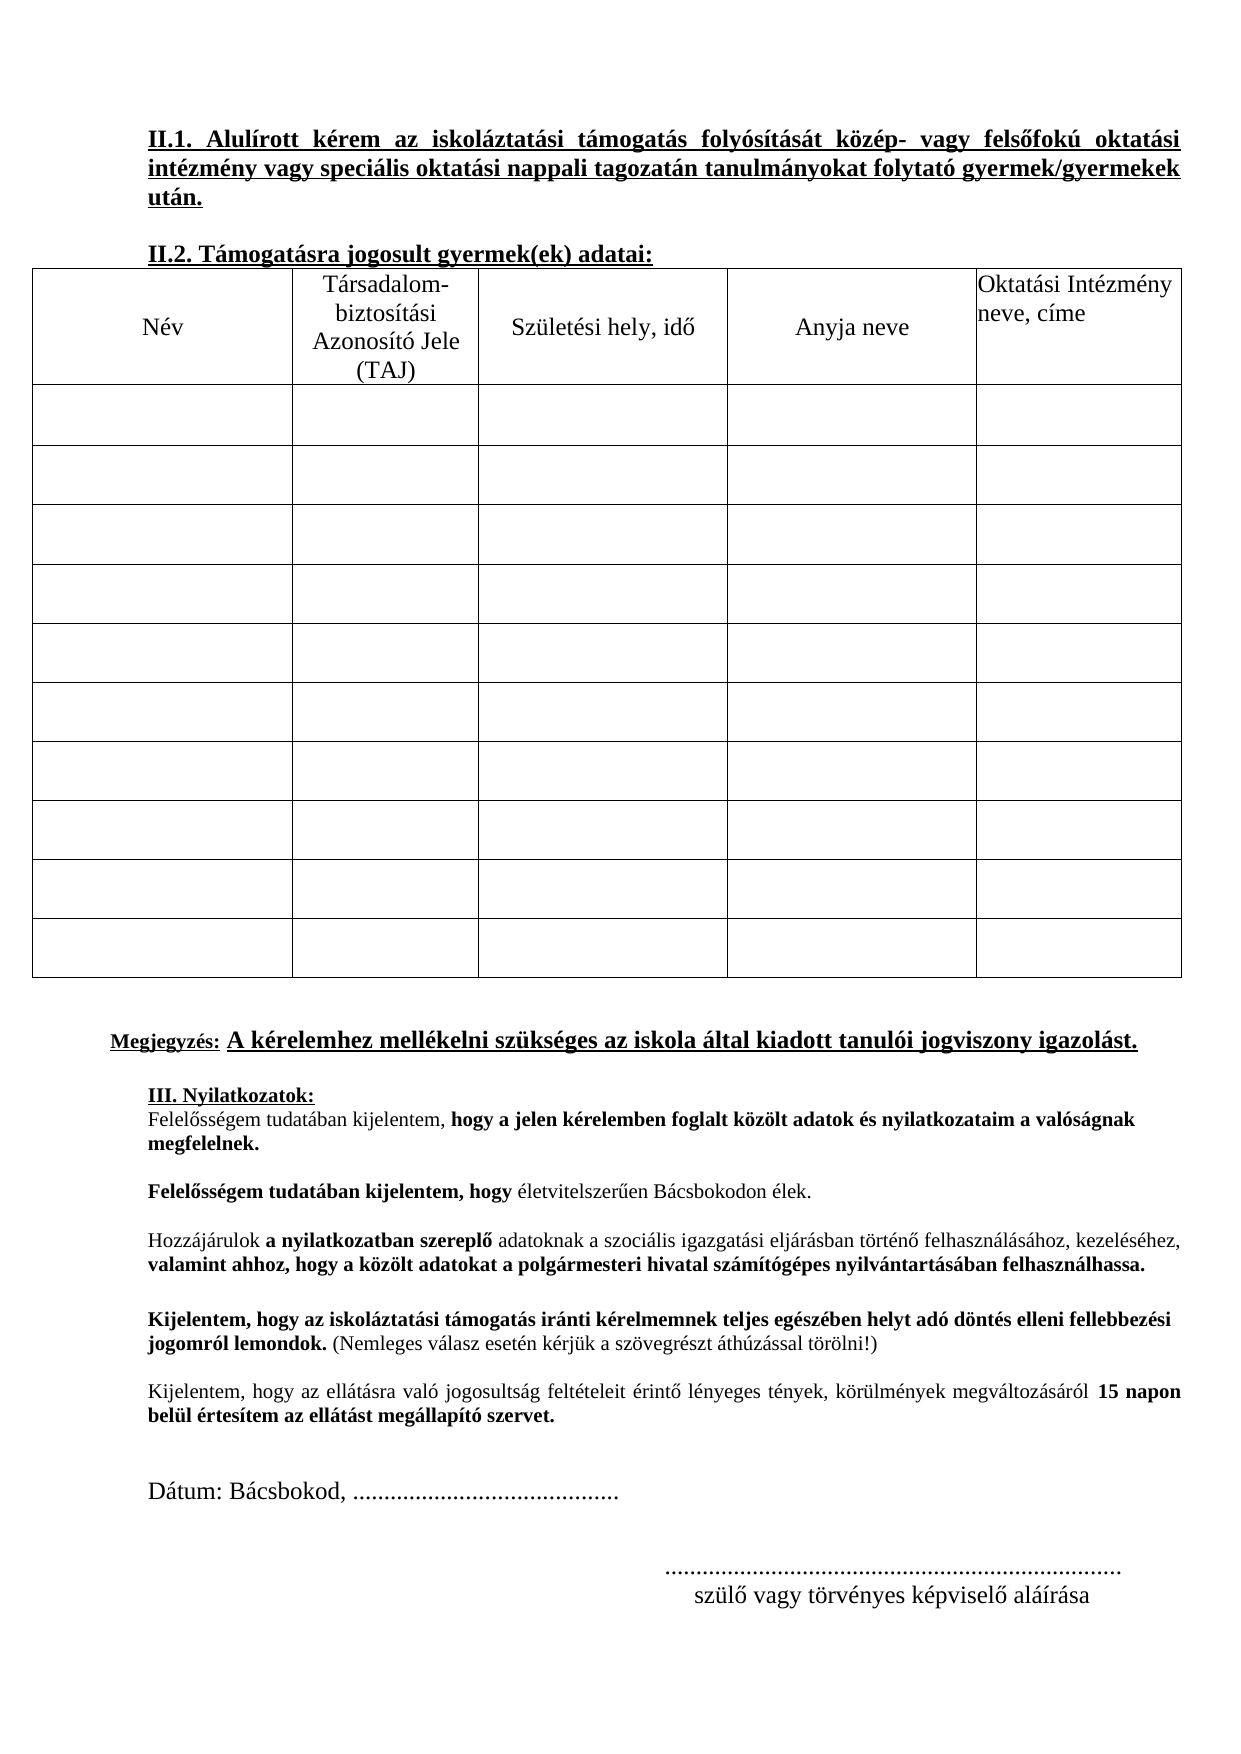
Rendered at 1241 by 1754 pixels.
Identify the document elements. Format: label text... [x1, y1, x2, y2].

table_cell [479, 683, 727, 741]
text Dátum: Bácsbokod, [148, 1476, 1181, 1505]
text Megjegyzés: A kérelemhez mellékelni szükséges az iskola által kiadott tanulói jogviszony igazolást. [110, 1025, 1181, 1054]
table_cell [293, 919, 478, 977]
table_cell [479, 565, 727, 622]
table_cell [293, 801, 478, 859]
table_cell [33, 683, 292, 741]
table_cell [479, 446, 727, 504]
table_header Név [33, 269, 292, 384]
table_cell [33, 624, 292, 682]
text Felelősségem tudatában kijelentem, hogy a jelen kérelemben foglalt közölt adatok és nyilatkozataim a valóságnak megfelelnek. [148, 1107, 1181, 1155]
table_cell [977, 385, 1181, 445]
table_cell [479, 505, 727, 563]
table_cell [728, 742, 976, 800]
table_cell [479, 624, 727, 682]
text II.1. Alulírott kérem az iskoláztatási támogatás folyósítását közép- vagy felsőfokú oktatási intézmény vagy speciális oktatási nappali tagozatán tanulmányokat folytató gyermek/gyermekek után. [148, 179, 1181, 210]
table_cell [977, 919, 1181, 977]
table_cell [728, 860, 976, 918]
table_cell [977, 801, 1181, 859]
table_header Anyja neve [728, 269, 976, 384]
table_cell [293, 683, 478, 741]
table_cell [33, 505, 292, 563]
table_cell [479, 919, 727, 977]
table_cell [977, 446, 1181, 504]
table_cell [977, 624, 1181, 682]
table_cell [728, 565, 976, 622]
table_cell [977, 742, 1181, 800]
table_cell [293, 860, 478, 918]
text Kijelentem, hogy az ellátásra való jogosultság feltételeit érintő lényeges tények, körülmények megváltozásáról 15 napon belül értesítem az ellátást megállapító szervet. [148, 1379, 1181, 1427]
text Kijelentem, hogy az iskoláztatási támogatás iránti kérelmemnek teljes egészében helyt adó döntés elleni fellebbezési jogomról lemondok. (Nemleges válasz esetén kérjük a szövegrészt áthúzással törölni!) [148, 1307, 1181, 1355]
table_cell [33, 801, 292, 859]
table_cell [479, 801, 727, 859]
table_cell [977, 683, 1181, 741]
table_cell [293, 565, 478, 622]
text II.2. Támogatásra jogosult gyermek(ek) adatai: [148, 239, 1181, 268]
text II.1. Alulírott kérem az iskoláztatási támogatás folyósítását közép- vagy felsőfokú oktatási intézmény vagy speciális oktatási nappali tagozatán tanulmányokat folytató gyermek/gyermekek után. [148, 151, 1181, 178]
table_cell [293, 742, 478, 800]
table_cell [728, 801, 976, 859]
text II.1. Alulírott kérem az iskoláztatási támogatás folyósítását közép- vagy felsőfokú oktatási intézmény vagy speciális oktatási nappali tagozatán tanulmányokat folytató gyermek/gyermekek után. [148, 124, 1181, 149]
table_cell [977, 505, 1181, 563]
table_cell [479, 385, 727, 445]
table_cell [33, 565, 292, 622]
table_cell [293, 385, 478, 445]
text Felelősségem tudatában kijelentem, hogy életvitelszerűen Bácsbokodon élek. [148, 1179, 1181, 1203]
table_cell [293, 624, 478, 682]
table_cell [977, 860, 1181, 918]
table_cell [728, 385, 976, 445]
table_header Társadalom-biztosítási Azonosító Jele (TAJ) [293, 269, 478, 384]
table_cell [479, 860, 727, 918]
text szülő vagy törvényes képviselő aláírása [148, 1580, 1181, 1609]
table_cell [728, 919, 976, 977]
table_cell [479, 742, 727, 800]
table_cell [33, 446, 292, 504]
text Hozzájárulok a nyilatkozatban szereplő adatoknak a szociális igazgatási eljárásban történő felhasználásához, kezeléséhez, valamint ahhoz, hogy a közölt adatokat a polgármesteri hivatal számítógépes nyilvántartásában felhasználhassa. [148, 1228, 1181, 1276]
table_header Oktatási Intézmény neve, címe [977, 269, 1181, 384]
table_cell [728, 505, 976, 563]
table_cell [728, 624, 976, 682]
table_cell [728, 683, 976, 741]
table_cell [33, 919, 292, 977]
table_cell [33, 385, 292, 445]
table_cell [293, 446, 478, 504]
table_cell [728, 446, 976, 504]
table_cell [33, 742, 292, 800]
table_header Születési hely, idő [479, 269, 727, 384]
table_cell [33, 860, 292, 918]
table_cell [977, 565, 1181, 622]
table_cell [293, 505, 478, 563]
text III. Nyilatkozatok: [148, 1083, 1181, 1107]
